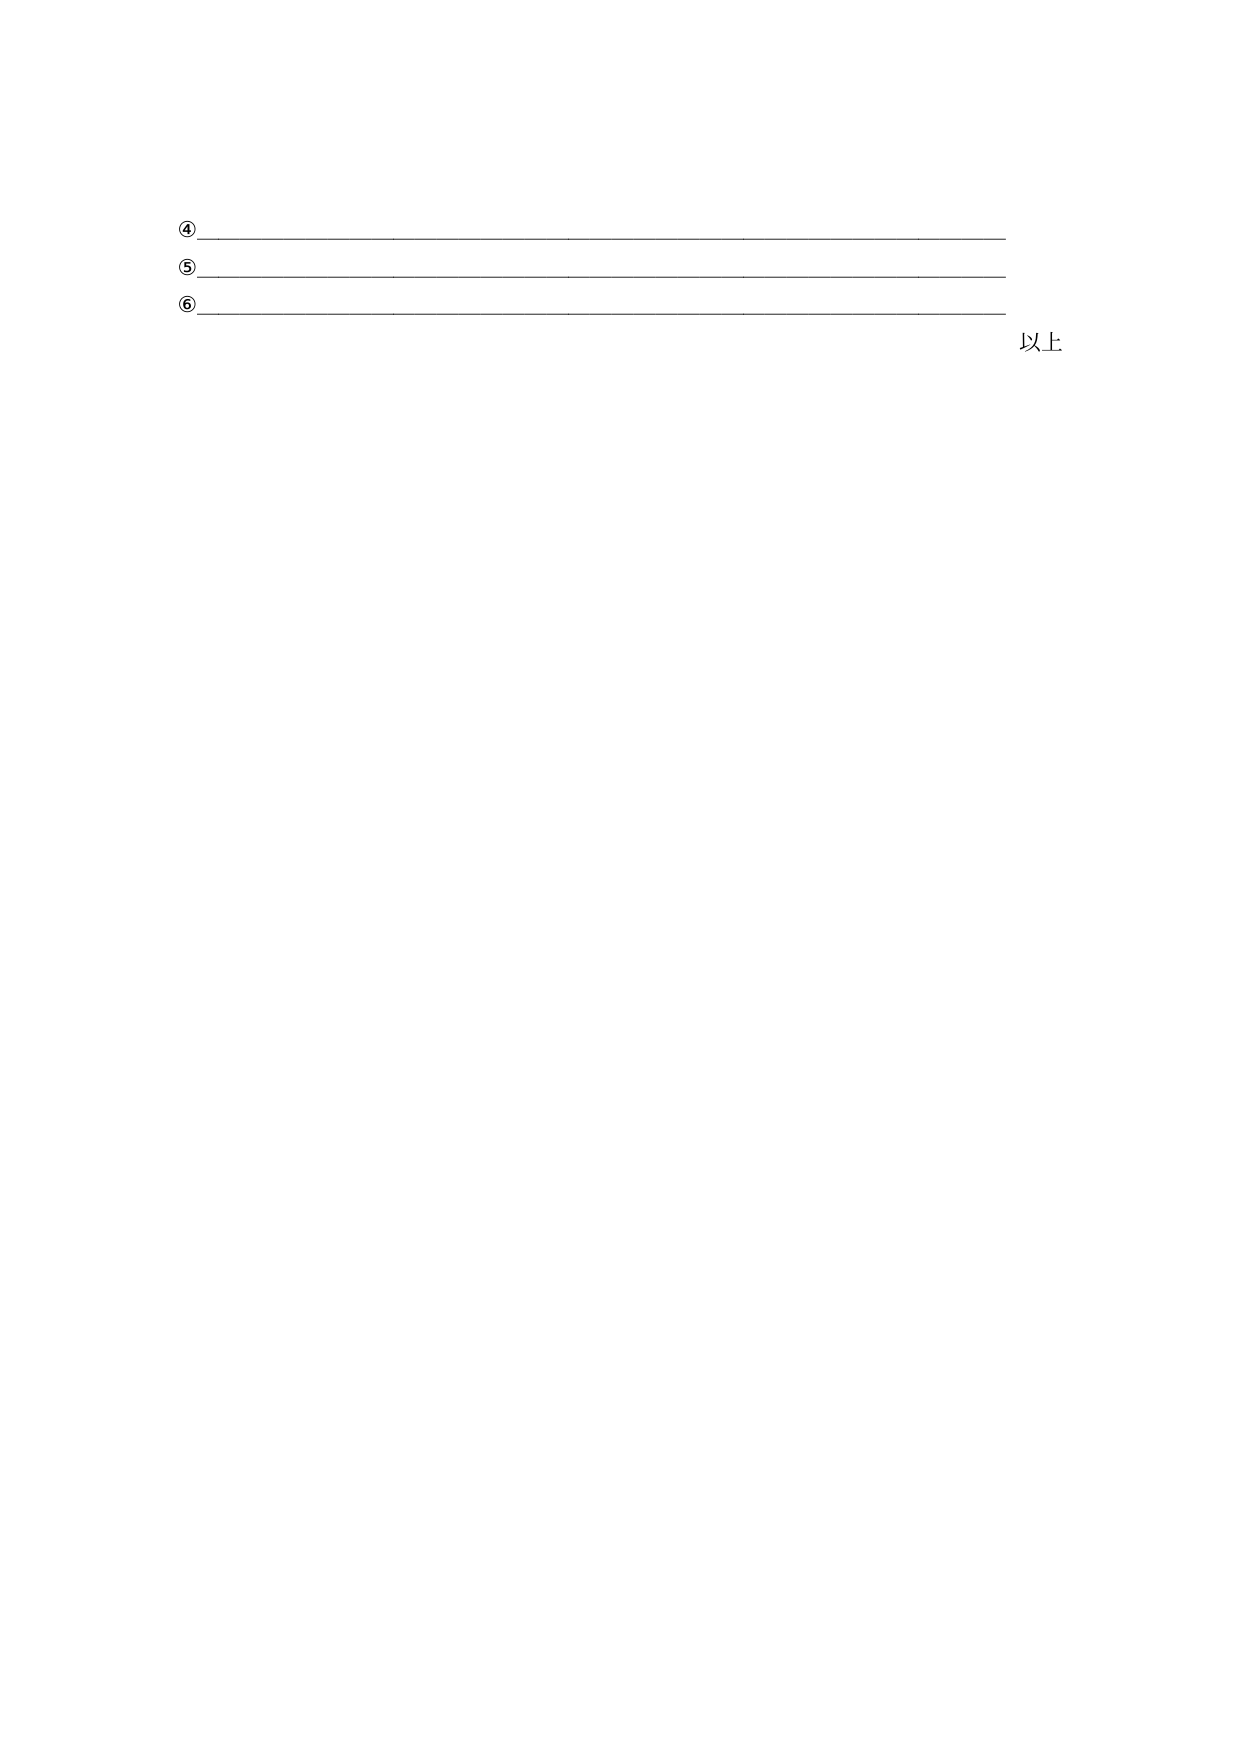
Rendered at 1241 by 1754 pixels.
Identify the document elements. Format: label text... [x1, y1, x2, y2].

text ⑥＿＿＿＿＿＿＿＿＿＿＿＿＿＿＿＿＿＿＿＿＿＿＿＿＿＿＿＿＿＿＿＿＿＿＿＿＿ [177, 284, 1063, 322]
text 以上 [177, 322, 1063, 359]
text ⑤＿＿＿＿＿＿＿＿＿＿＿＿＿＿＿＿＿＿＿＿＿＿＿＿＿＿＿＿＿＿＿＿＿＿＿＿＿ [177, 247, 1063, 284]
text ④＿＿＿＿＿＿＿＿＿＿＿＿＿＿＿＿＿＿＿＿＿＿＿＿＿＿＿＿＿＿＿＿＿＿＿＿＿ [177, 209, 1063, 247]
